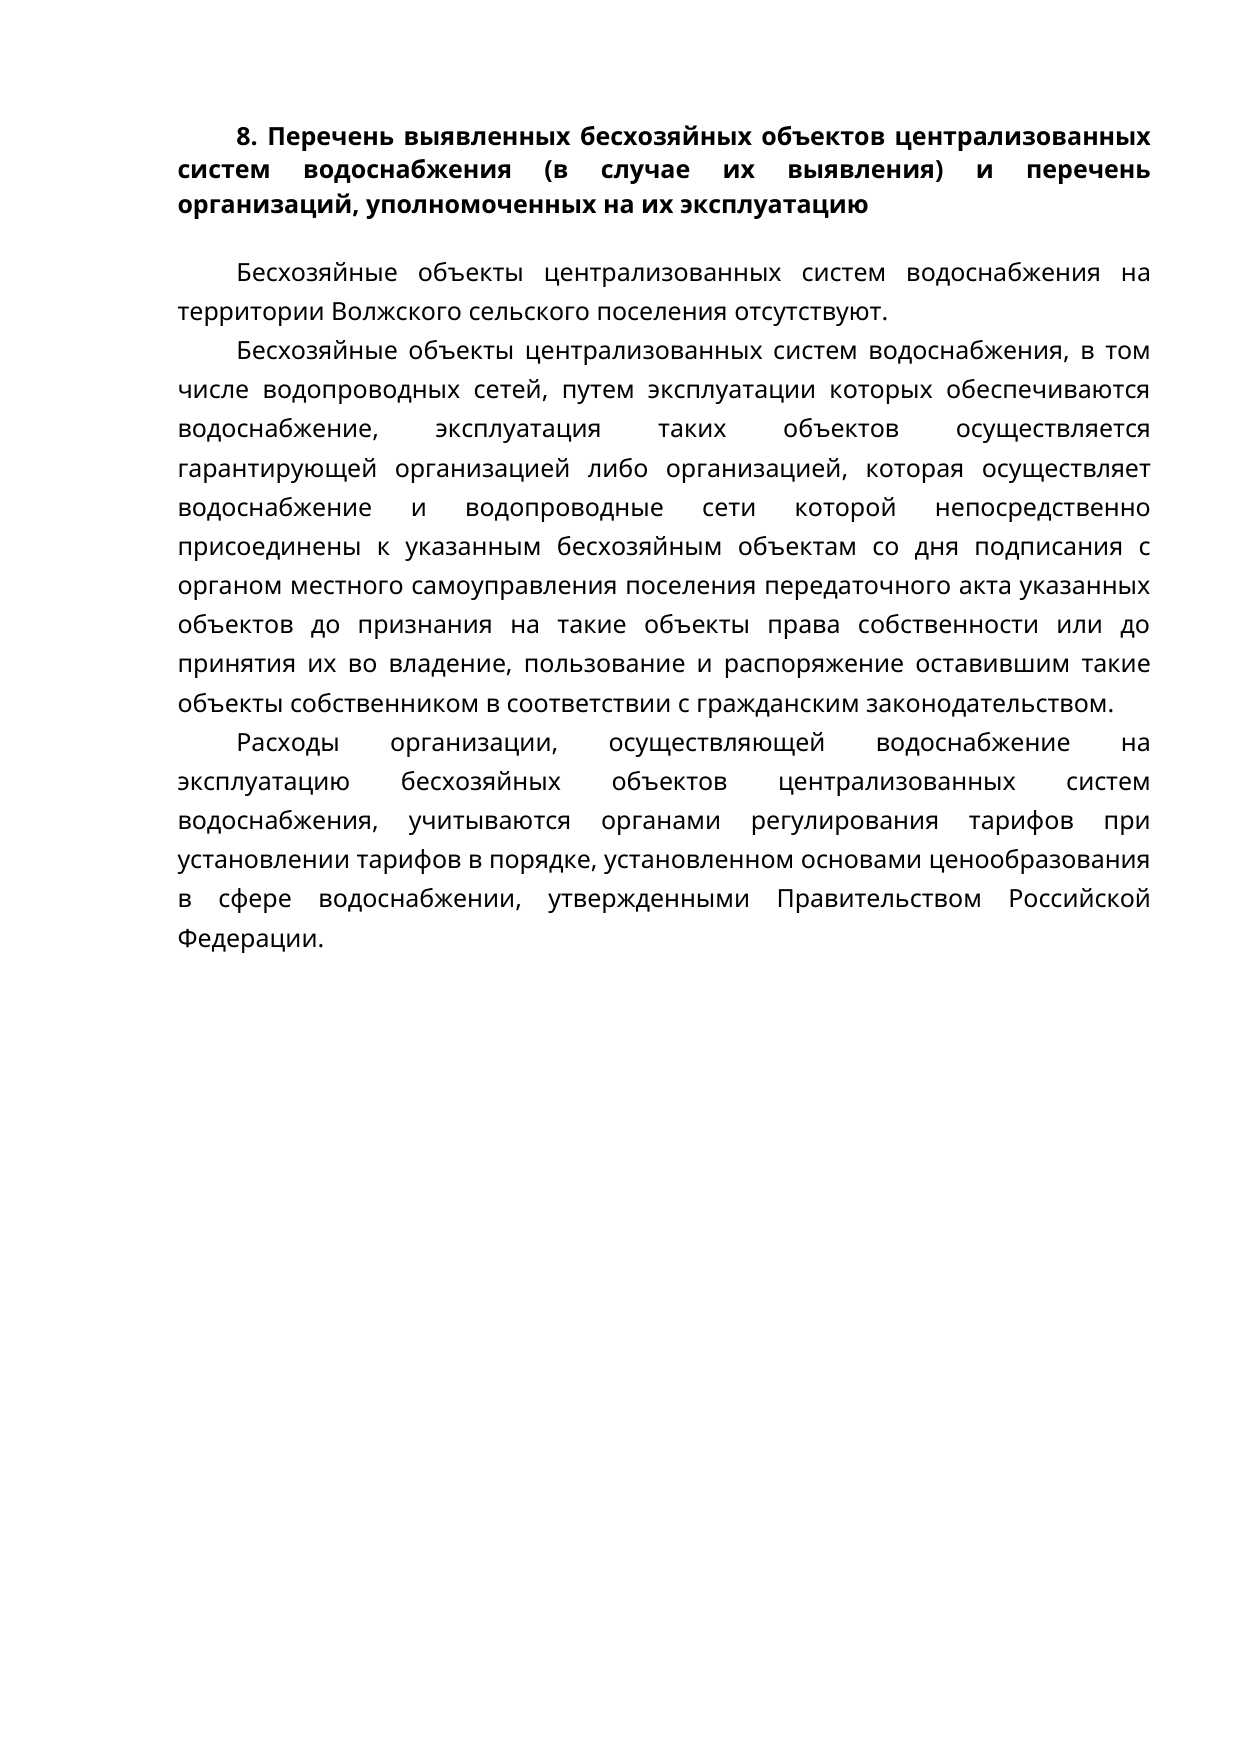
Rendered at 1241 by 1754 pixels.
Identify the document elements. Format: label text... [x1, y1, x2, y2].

text Бесхозяйные объекты централизованных систем водоснабжения, в том числе водопроводных сетей, путем эксплуатации которых обеспечиваются водоснабжение, эксплуатация таких объектов осуществляется гарантирующей организацией либо организацией, которая осуществляет водоснабжение и водопроводные сети которой непосредственно присоединены к указанным бесхозяйным объектам со дня подписания с органом местного самоуправления поселения передаточного акта указанных объектов до признания на такие объекты права собственности или до принятия их во владение, пользование и распоряжение оставившим такие объекты собственником в соответствии с гражданским законодательством. [177, 333, 1152, 719]
text Бесхозяйные объекты централизованных систем водоснабжения на территории Волжского сельского поселения отсутствуют. [177, 254, 1152, 328]
text 8. Перечень выявленных бесхозяйных объектов централизованных систем водоснабжения (в случае их выявления) и перечень организаций, уполномоченных на их эксплуатацию [177, 118, 1152, 220]
text Расходы организации, осуществляющей водоснабжение на эксплуатацию бесхозяйных объектов централизованных систем водоснабжения, учитываются органами регулирования тарифов при установлении тарифов в порядке, установленном основами ценообразования в сфере водоснабжении, утвержденными Правительством Российской Федерации. [177, 724, 1152, 954]
